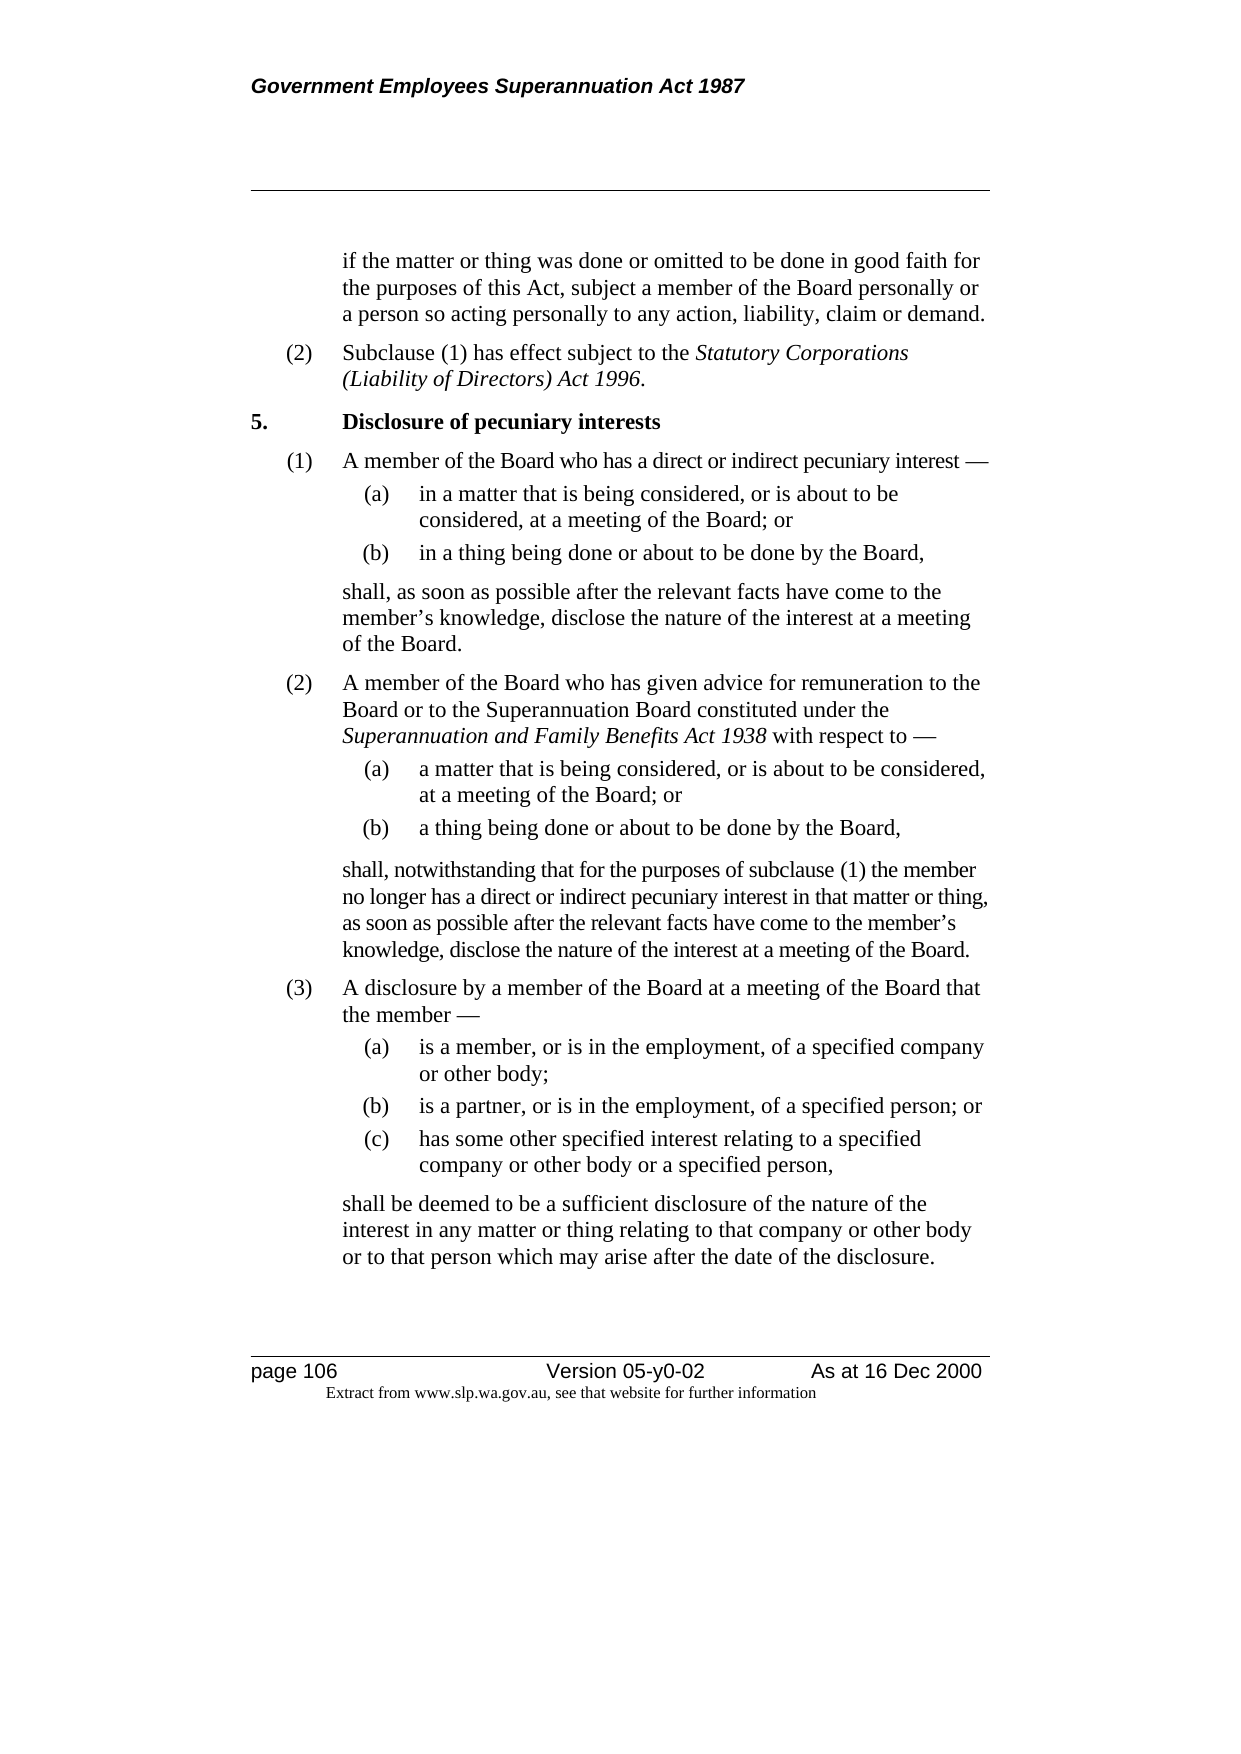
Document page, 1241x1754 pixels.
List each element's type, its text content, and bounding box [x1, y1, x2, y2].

text (b) a thing being done or about to be done by the Board, [251, 813, 990, 840]
text (b) is a partner, or is in the employment, of a specified person; or [251, 1092, 990, 1119]
text (2) A member of the Board who has given advice for remuneration to the Board or to the Superannuation Board constituted under the Superannuation and Family Benefits Act 1938 with respect to — [251, 669, 990, 748]
text (a) a matter that is being considered, or is about to be considered, at a meeting of the Board; or [251, 754, 990, 807]
text (2) Subclause (1) has effect subject to the Statutory Corporations (Liability of Directors) Act 1996. [251, 339, 990, 392]
text (1) A member of the Board who has a direct or indirect pecuniary interest — [251, 447, 990, 474]
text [251, 247, 990, 327]
text shall, as soon as possible after the relevant facts have come to the member’s knowledge, disclose the nature of the interest at a meeting of the Board. [251, 578, 990, 657]
text shall, notwithstanding that for the purposes of subclause (1) the member no longer has a direct or indirect pecuniary interest in that matter or thing, as soon as possible after the relevant facts have come to the member’s knowledge, disclose the nature of the interest at a meeting of the Board. [251, 857, 990, 962]
text (a) in a matter that is being considered, or is about to be considered, at a meeting of the Board; or [251, 480, 990, 533]
text (3) A disclosure by a member of the Board at a meeting of the Board that the member — [251, 974, 990, 1027]
text (c) has some other specified interest relating to a specified company or other body or a specified person, [251, 1125, 990, 1178]
text (a) is a member, or is in the employment, of a specified company or other body; [251, 1033, 990, 1086]
subtitle 5. Disclosure of pecuniary interests [251, 408, 990, 435]
text (b) in a thing being done or about to be done by the Board, [251, 539, 990, 565]
text shall be deemed to be a sufficient disclosure of the nature of the interest in any matter or thing relating to that company or other body or to that person which may arise after the date of the disclosure. [251, 1190, 990, 1269]
